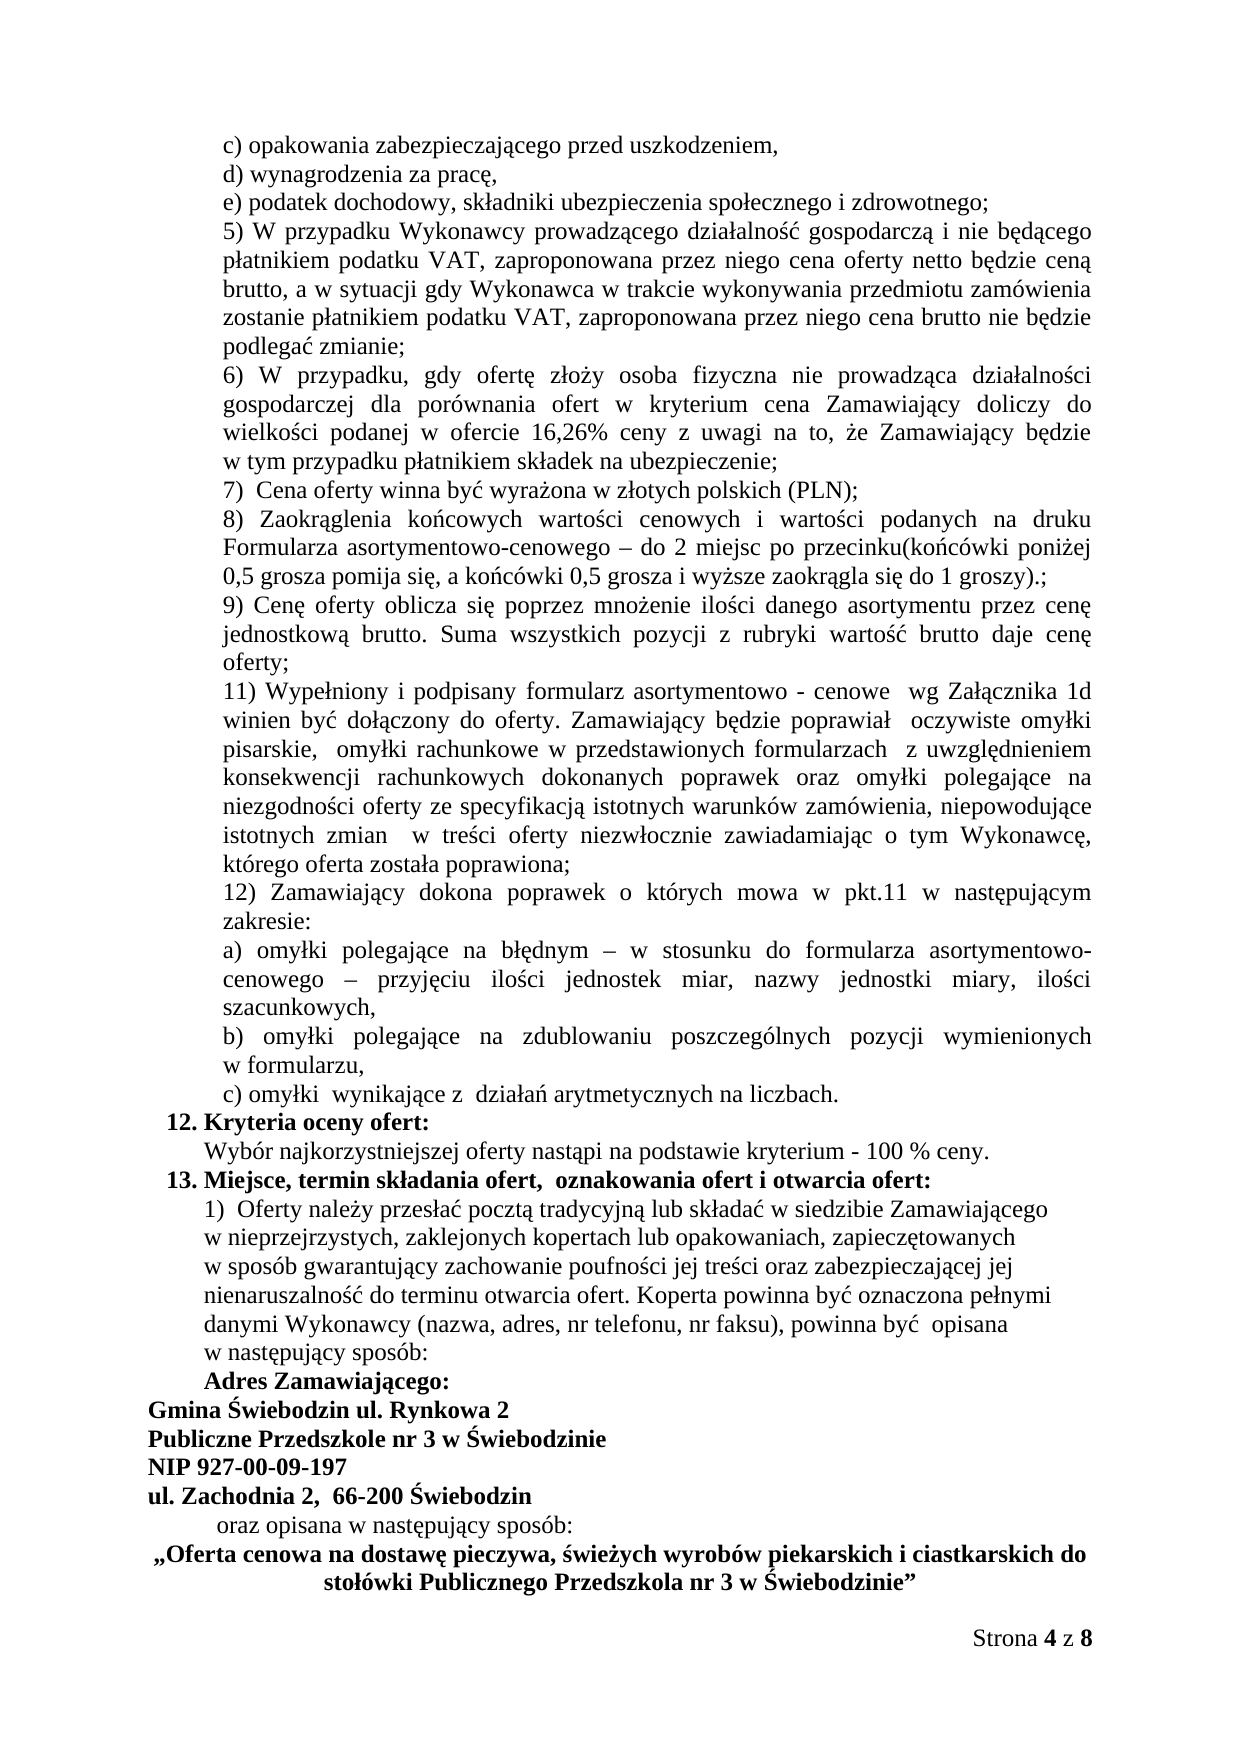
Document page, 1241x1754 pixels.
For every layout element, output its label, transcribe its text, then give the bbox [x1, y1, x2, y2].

list 5) W przypadku Wykonawcy prowadzącego działalność gospodarczą i nie będącego płatnikiem podatku VAT, zaproponowana przez niego cena oferty netto będzie ceną brutto, a w sytuacji gdy Wykonawca w trakcie wykonywania przedmiotu zamówienia zostanie płatnikiem podatku VAT, zaproponowana przez niego cena brutto nie będzie podlegać zmianie; [223, 216, 1092, 360]
text NIP 927-00-09-197 [148, 1452, 1092, 1481]
list Adres Zamawiającego: [203, 1366, 1092, 1395]
list b) omyłki polegające na zdublowaniu poszczególnych pozycji wymienionych w formularzu, [223, 1021, 1092, 1079]
list c) omyłki wynikające z działań arytmetycznych na liczbach. [223, 1079, 1092, 1107]
text Gmina Świebodzin ul. Rynkowa 2 [148, 1395, 1092, 1424]
list 6) W przypadku, gdy ofertę złoży osoba fizyczna nie prowadząca działalności gospodarczej dla porównania ofert w kryterium cena Zamawiający doliczy do wielkości podanej w ofercie 16,26% ceny z uwagi na to, że Zamawiający będzie w tym przypadku płatnikiem składek na ubezpieczenie; [223, 360, 1092, 475]
text „Oferta cenowa na dostawę pieczywa, świeżych wyrobów piekarskich i ciastkarskich do stołówki Publicznego Przedszkola nr 3 w Świebodzinie” [148, 1539, 1092, 1596]
list 8) Zaokrąglenia końcowych wartości cenowych i wartości podanych na druku Formularza asortymentowo-cenowego – do 2 miejsc po przecinku(końcówki poniżej 0,5 grosza pomija się, a końcówki 0,5 grosza i wyższe zaokrągla się do 1 groszy).; [223, 504, 1092, 590]
text oraz opisana w następujący sposób: [148, 1510, 1092, 1539]
list d) wynagrodzenia za pracę, [223, 159, 1092, 187]
text Publiczne Przedszkole nr 3 w Świebodzinie [148, 1424, 1092, 1452]
list 12) Zamawiający dokona poprawek o których mowa w pkt.11 w następującym zakresie: [223, 877, 1092, 935]
list e) podatek dochodowy, składniki ubezpieczenia społecznego i zdrowotnego; [223, 187, 1092, 216]
list 9) Cenę oferty oblicza się poprzez mnożenie ilości danego asortymentu przez cenę jednostkową brutto. Suma wszystkich pozycji z rubryki wartość brutto daje cenę oferty; [223, 590, 1092, 676]
list 1) Oferty należy przesłać pocztą tradycyjną lub składać w siedzibie Zamawiającego w nieprzejrzystych, zaklejonych kopertach lub opakowaniach, zapieczętowanych w sposób gwarantujący zachowanie poufności jej treści oraz zabezpieczającej jej nienaruszalność do terminu otwarcia ofert. Koperta powinna być oznaczona pełnymi danymi Wykonawcy (nazwa, adres, nr telefonu, nr faksu), powinna być opisana w następujący sposób: [203, 1194, 1092, 1366]
list Wybór najkorzystniejszej oferty nastąpi na podstawie kryterium - 100 % ceny. [203, 1136, 1092, 1165]
list 7) Cena oferty winna być wyrażona w złotych polskich (PLN); [223, 475, 1092, 504]
list Kryteria oceny ofert: [166, 1107, 1092, 1136]
list 11) Wypełniony i podpisany formularz asortymentowo - cenowe wg Załącznika 1d winien być dołączony do oferty. Zamawiający będzie poprawiał oczywiste omyłki pisarskie, omyłki rachunkowe w przedstawionych formularzach z uwzględnieniem konsekwencji rachunkowych dokonanych poprawek oraz omyłki polegające na niezgodności oferty ze specyfikacją istotnych warunków zamówienia, niepowodujące istotnych zmian w treści oferty niezwłocznie zawiadamiając o tym Wykonawcę, którego oferta została poprawiona; [223, 676, 1092, 877]
list Miejsce, termin składania ofert, oznakowania ofert i otwarcia ofert: [166, 1165, 1092, 1194]
list c) opakowania zabezpieczającego przed uszkodzeniem, [223, 130, 1092, 159]
list a) omyłki polegające na błędnym – w stosunku do formularza asortymentowo-cenowego – przyjęciu ilości jednostek miar, nazwy jednostki miary, ilości szacunkowych, [223, 935, 1092, 1021]
text ul. Zachodnia 2, 66-200 Świebodzin [148, 1481, 1092, 1510]
